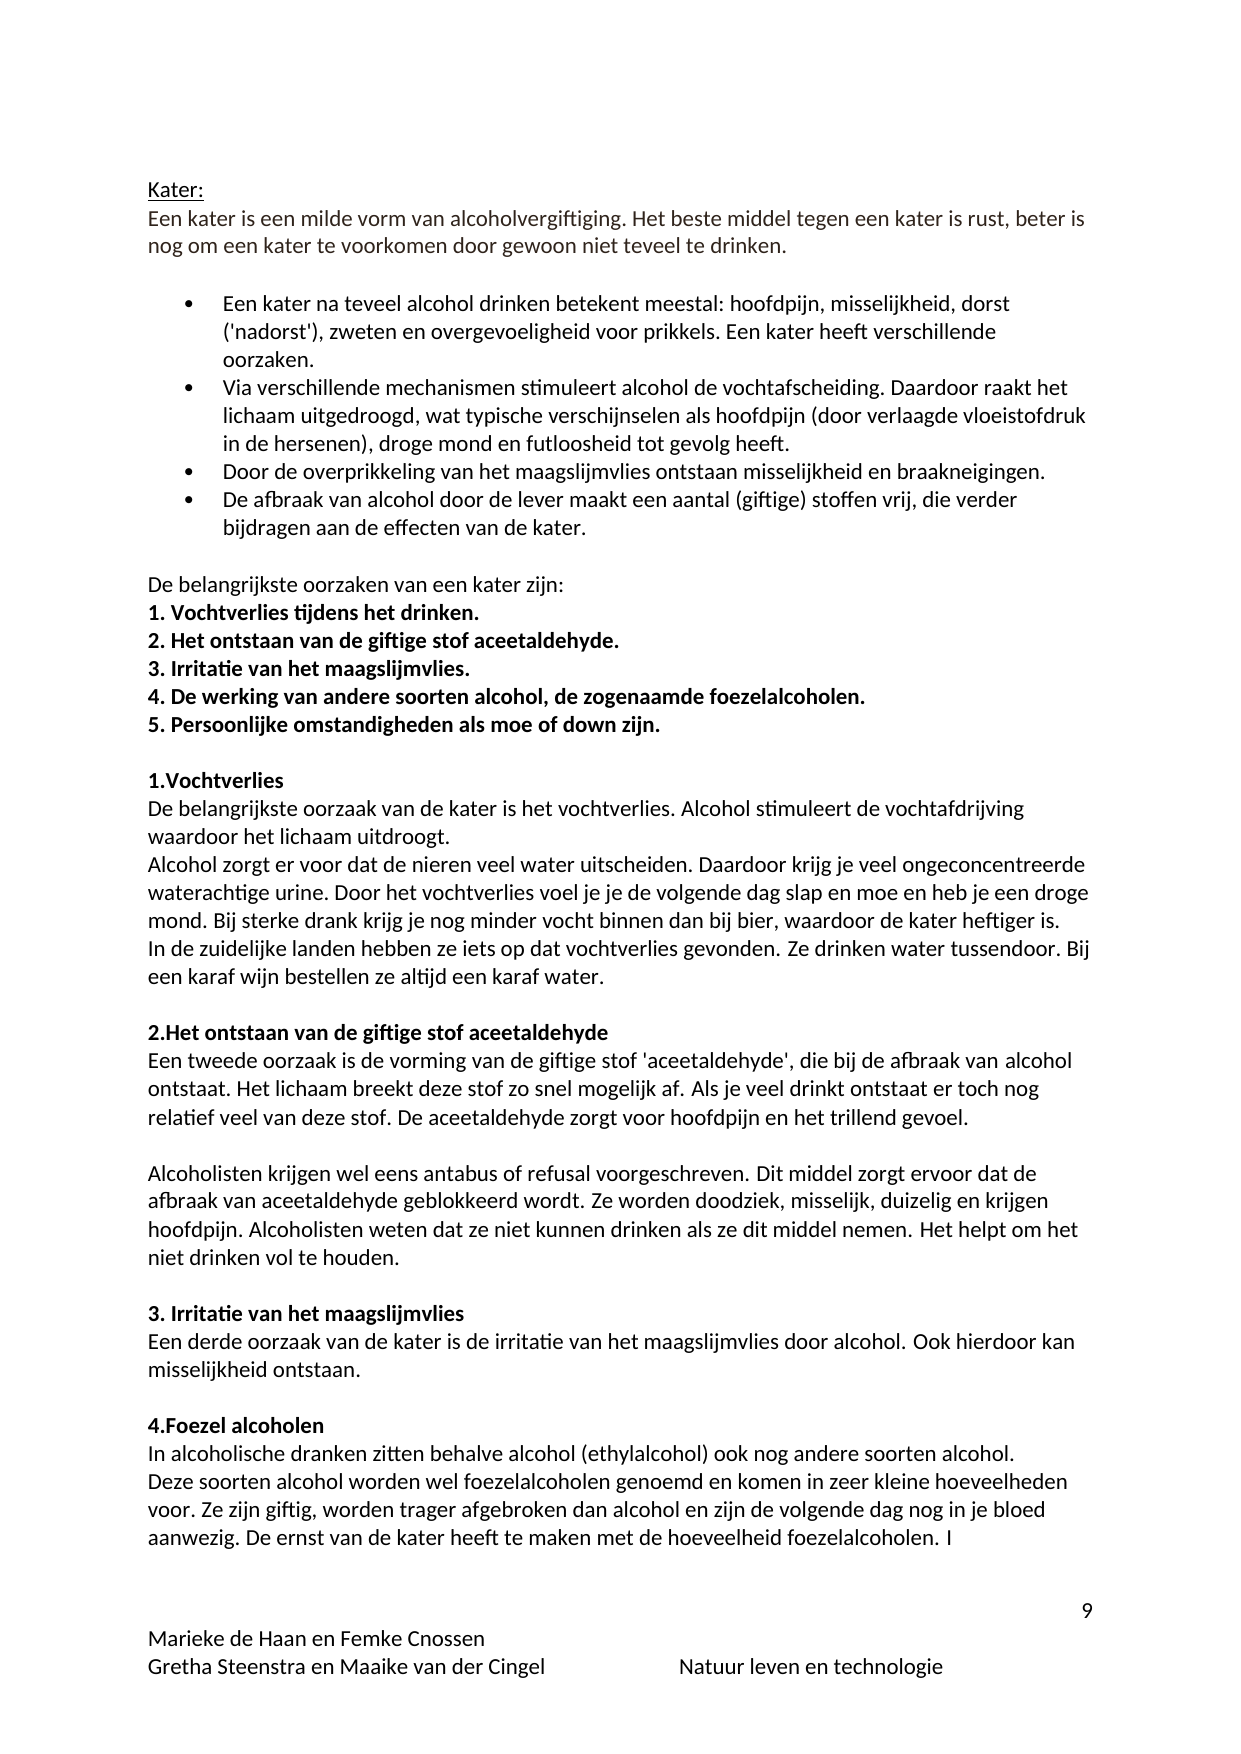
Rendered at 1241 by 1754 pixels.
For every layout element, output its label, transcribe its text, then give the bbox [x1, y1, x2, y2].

text Kater: [148, 176, 1093, 204]
text 4.Foezel alcoholen In alcoholische dranken zitten behalve alcohol (ethylalcohol) ook nog andere soorten alcohol. [148, 1411, 1093, 1467]
list Door de overprikkeling van het maagslijmvlies ontstaan misselijkheid en braakneigingen. [185, 457, 1093, 485]
list Via verschillende mechanismen stimuleert alcohol de vochtafscheiding. Daardoor raakt het lichaam uitgedroogd, wat typische verschijnselen als hoofdpijn (door verlaagde vloeistofdruk in de hersenen), droge mond en futloosheid tot gevolg heeft. [185, 373, 1093, 457]
text Alcoholisten krijgen wel eens antabus of refusal voorgeschreven. Dit middel zorgt ervoor dat de afbraak van aceetaldehyde geblokkeerd wordt. Ze worden doodziek, misselijk, duizelig en krijgen hoofdpijn. Alcoholisten weten dat ze niet kunnen drinken als ze dit middel nemen. Het helpt om het niet drinken vol te houden. [148, 1159, 1093, 1271]
text De belangrijkste oorzaak van de kater is het vochtverlies. Alcohol stimuleert de vochtafdrijving waardoor het lichaam uitdroogt. [148, 794, 1093, 850]
text 2.Het ontstaan van de giftige stof aceetaldehyde Een tweede oorzaak is de vorming van de giftige stof 'aceetaldehyde', die bij de afbraak van alcohol ontstaat. Het lichaam breekt deze stof zo snel mogelijk af. Als je veel drinkt ontstaat er toch nog relatief veel van deze stof. De aceetaldehyde zorgt voor hoofdpijn en het trillend gevoel. [148, 1018, 1093, 1131]
list Een kater na teveel alcohol drinken betekent meestal: hoofdpijn, misselijkheid, dorst ('nadorst'), zweten en overgevoeligheid voor prikkels. Een kater heeft verschillende oorzaken. [185, 289, 1093, 373]
text 1. Vochtverlies tijdens het drinken. 2. Het ontstaan van de giftige stof aceetaldehyde. [148, 598, 1093, 654]
text 3. Irritatie van het maagslijmvlies Een derde oorzaak van de kater is de irritatie van het maagslijmvlies door alcohol. Ook hierdoor kan misselijkheid ontstaan. [148, 1299, 1093, 1383]
text Alcohol zorgt er voor dat de nieren veel water uitscheiden. Daardoor krijg je veel ongeconcentreerde waterachtige urine. Door het vochtverlies voel je je de volgende dag slap en moe en heb je een droge mond. Bij sterke drank krijg je nog minder vocht binnen dan bij bier, waardoor de kater heftiger is. [148, 850, 1093, 934]
text In de zuidelijke landen hebben ze iets op dat vochtverlies gevonden. Ze drinken water tussendoor. Bij een karaf wijn bestellen ze altijd een karaf water. [148, 934, 1093, 991]
list De afbraak van alcohol door de lever maakt een aantal (giftige) stoffen vrij, die verder bijdragen aan de effecten van de kater. [185, 485, 1093, 541]
text 5. Persoonlijke omstandigheden als moe of down zijn. [148, 710, 1093, 738]
text 3. Irritatie van het maagslijmvlies. 4. De werking van andere soorten alcohol, de zogenaamde foezelalcoholen. [148, 654, 1093, 710]
text De belangrijkste oorzaken van een kater zijn: [148, 570, 1093, 598]
text Een kater is een milde vorm van alcoholvergiftiging. Het beste middel tegen een kater is rust, beter is nog om een kater te voorkomen door gewoon niet teveel te drinken. [148, 204, 1093, 260]
text 1.Vochtverlies [148, 766, 1093, 794]
text Deze soorten alcohol worden wel foezelalcoholen genoemd en komen in zeer kleine hoeveelheden voor. Ze zijn giftig, worden trager afgebroken dan alcohol en zijn de volgende dag nog in je bloed aanwezig. De ernst van de kater heeft te maken met de hoeveelheid foezelalcoholen. I [148, 1467, 1093, 1551]
